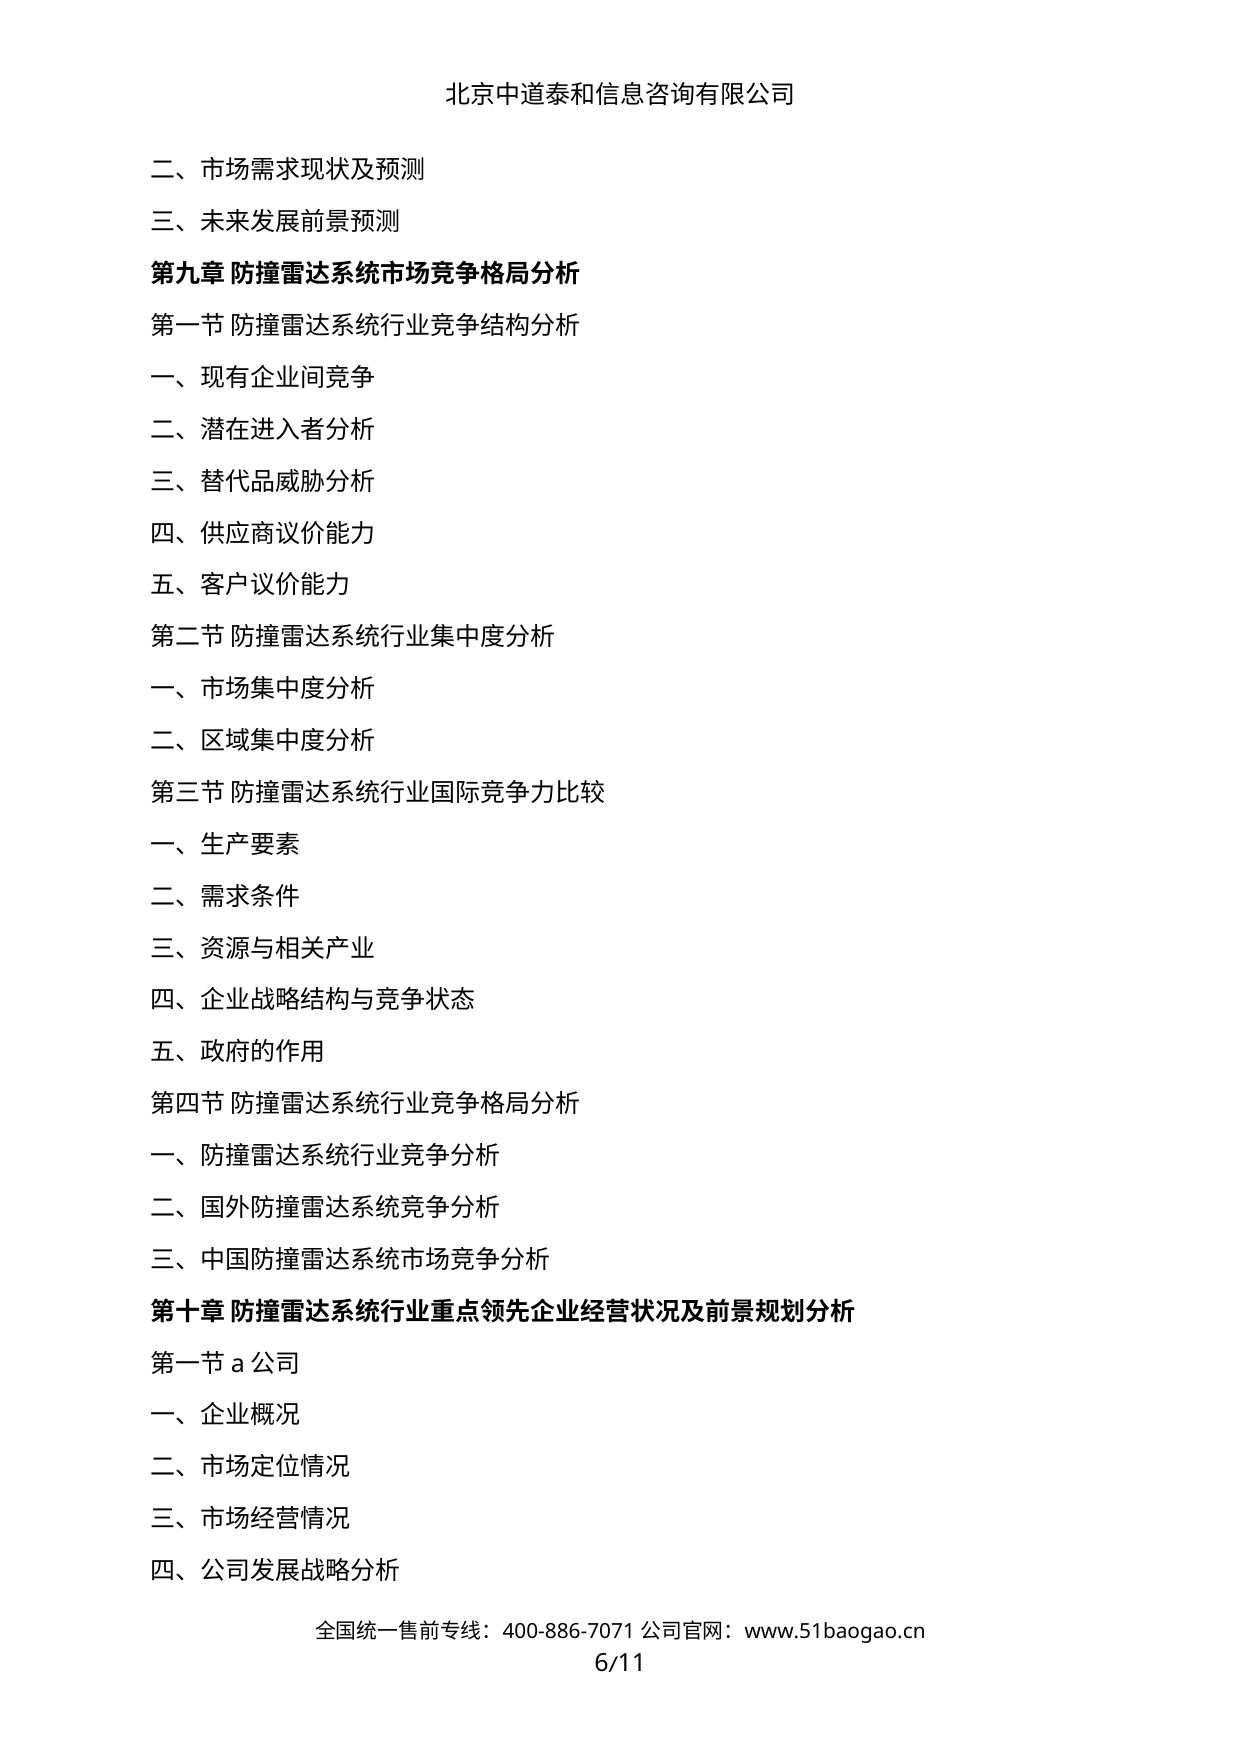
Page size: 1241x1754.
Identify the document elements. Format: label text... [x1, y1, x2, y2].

text 第三节 防撞雷达系统行业国际竞争力比较 [150, 772, 1090, 809]
text 第一节 防撞雷达系统行业竞争结构分析 [150, 306, 1090, 342]
text 二、市场定位情况 [150, 1447, 1090, 1483]
text 二、区域集中度分析 [150, 721, 1090, 757]
text 五、客户议价能力 [150, 565, 1090, 601]
text 二、市场需求现状及预测 [150, 150, 1090, 186]
text 三、替代品威胁分析 [150, 461, 1090, 497]
text 二、国外防撞雷达系统竞争分析 [150, 1187, 1090, 1224]
text 一、企业概况 [150, 1395, 1090, 1431]
text 第九章 防撞雷达系统市场竞争格局分析 [150, 254, 1090, 290]
text 二、需求条件 [150, 876, 1090, 912]
text 第十章 防撞雷达系统行业重点领先企业经营状况及前景规划分析 [150, 1291, 1090, 1327]
text 四、公司发展战略分析 [150, 1551, 1090, 1587]
text 四、企业战略结构与竞争状态 [150, 980, 1090, 1016]
text 一、市场集中度分析 [150, 669, 1090, 705]
text 第四节 防撞雷达系统行业竞争格局分析 [150, 1084, 1090, 1120]
text 五、政府的作用 [150, 1032, 1090, 1068]
text 一、现有企业间竞争 [150, 357, 1090, 394]
text 三、未来发展前景预测 [150, 202, 1090, 238]
text 第二节 防撞雷达系统行业集中度分析 [150, 617, 1090, 653]
text 四、供应商议价能力 [150, 513, 1090, 549]
text 三、资源与相关产业 [150, 928, 1090, 964]
text 一、防撞雷达系统行业竞争分析 [150, 1136, 1090, 1172]
text 第一节 a公司 [150, 1343, 1090, 1379]
text 三、市场经营情况 [150, 1499, 1090, 1535]
text 一、生产要素 [150, 824, 1090, 861]
text 三、中国防撞雷达系统市场竞争分析 [150, 1239, 1090, 1276]
text 二、潜在进入者分析 [150, 409, 1090, 446]
